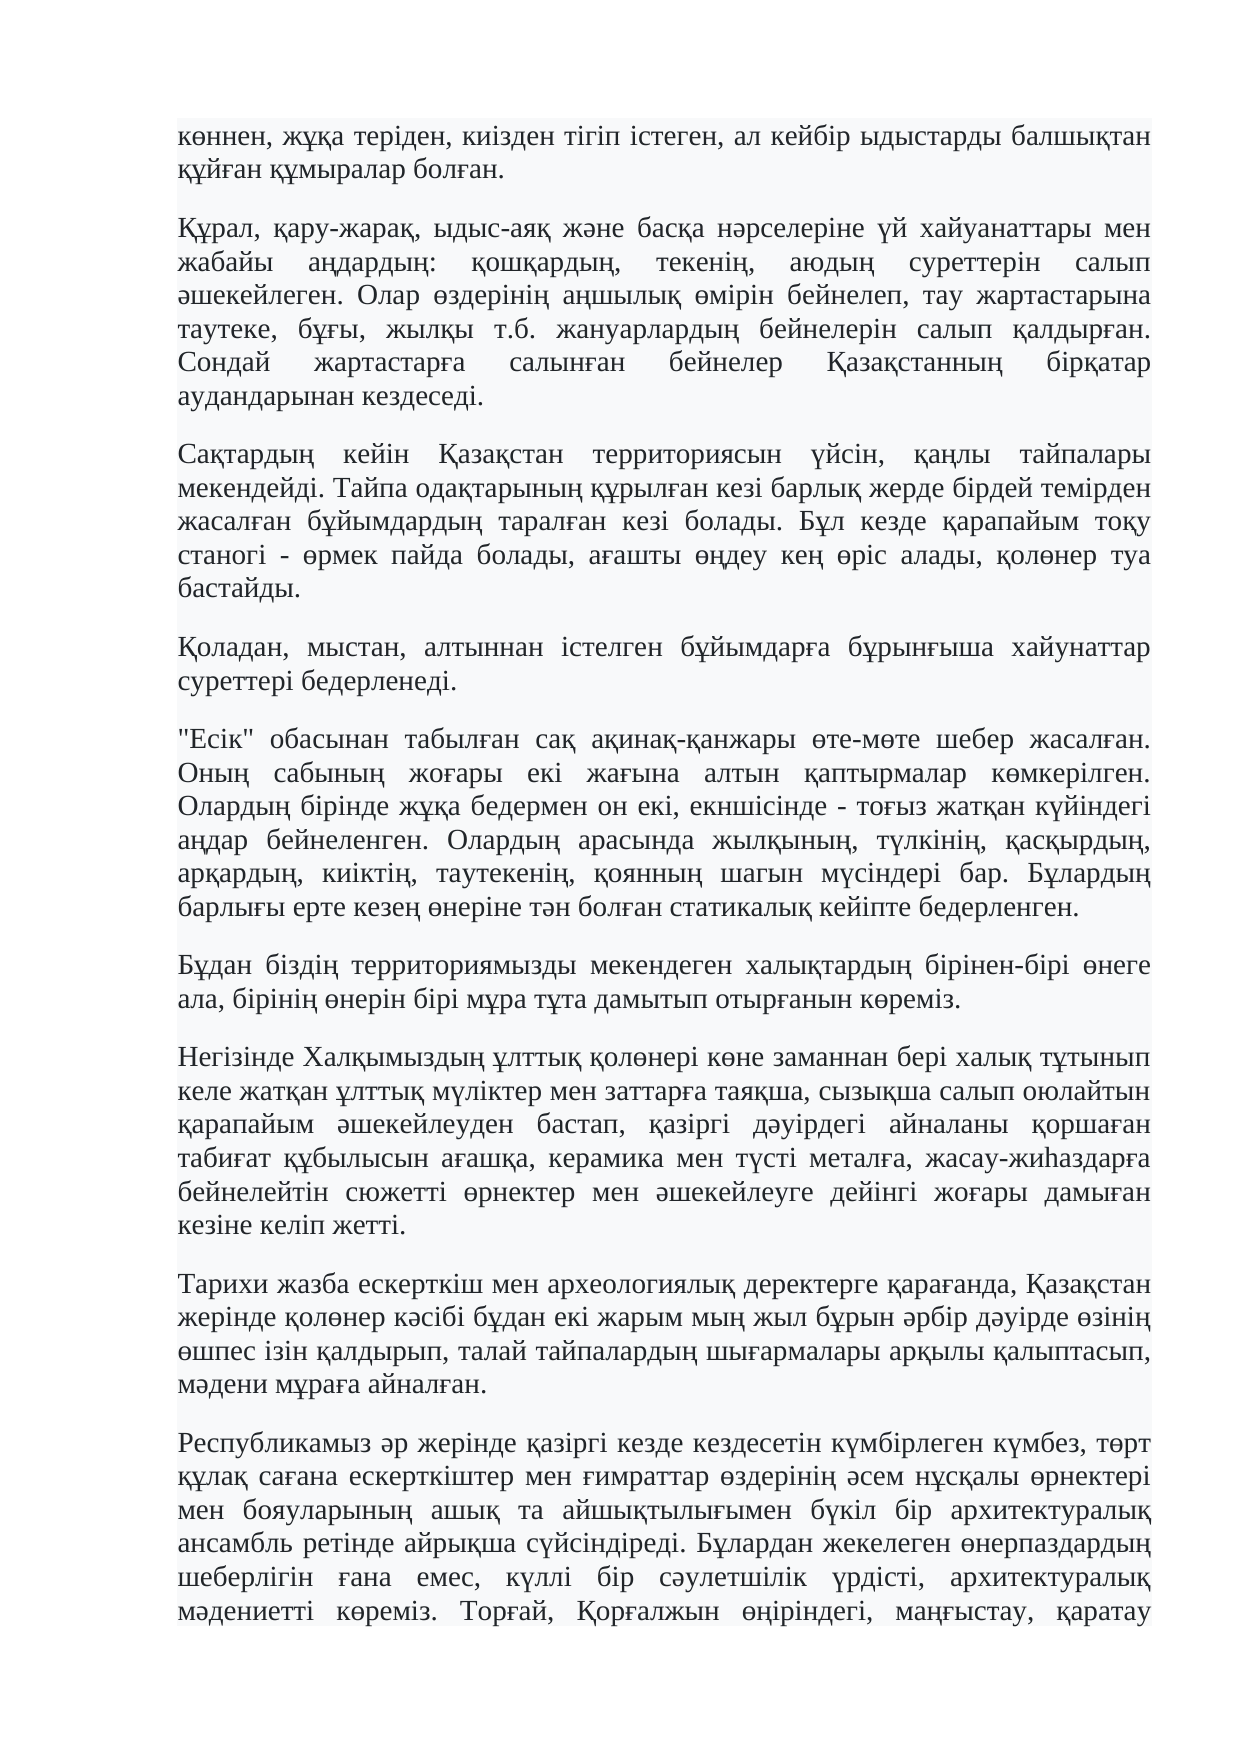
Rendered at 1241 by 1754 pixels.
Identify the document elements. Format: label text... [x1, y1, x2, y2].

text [177, 118, 1152, 185]
text Негізінде Халқымыздың ұлттық қолөнері көне заманнан бері халық тұтынып келе жатқан ұлттық мүліктер мен заттарға таяқша, сызықша салып оюлайтын қарапайым әшекейлеуден бастап, қазіргі дәуірдегі айналаны қоршаған табиғат құбылысын ағашқа, керамика мен түсті металға, жасау-жиһаздарға бейнелейтін сюжетті өрнектер мен әшекейлеуге дейінгі жоғары дамыған кезіне келіп жетті. [177, 1039, 1152, 1241]
text "Есік" обасынан табылған сақ ақинақ-қанжары өте-мөте шебер жасалған. Оның сабының жоғары екі жағына алтын қаптырмалар көмкерілген. Олардың бірінде жұқа бедермен он екі, екншісінде - тоғыз жатқан күйіндегі аңдар бейнеленген. Олардың арасында жылқының, түлкінің, қасқырдың, арқардың, киіктің, таутекенің, қоянның шагын мүсіндері бар. Бұлардың барлығы ерте кезең өнеріне тән болған статикалық кейіпте бедерленген. [177, 721, 1152, 922]
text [177, 1425, 1152, 1626]
text Тарихи жазба ескерткіш мен археологиялық деректерге қарағанда, Қазақстан жерінде қолөнер кәсібі бұдан екі жарым мың жыл бұрын әрбір дәуірде өзінің өшпес ізін қалдырып, талай тайпалардың шығармалары арқылы қалыптасып, мәдени мұраға айналған. [177, 1266, 1152, 1400]
text Бұдан біздің территориямызды мекендеген халықтардың бірінен-бірі өнеге ала, бірінің өнерін бірі мұра тұта дамытып отырғанын көреміз. [177, 947, 1152, 1014]
text Құрал, қару-жарақ, ыдыс-аяқ және басқа нәрселеріне үй хайуанаттары мен жабайы аңдардың: қошқардың, текенің, аюдың суреттерін салып әшекейлеген. Олар өздерінің аңшылық өмірін бейнелеп, тау жартастарына таутеке, бұғы, жылқы т.б. жануарлардың бейнелерін салып қалдырған. Сондай жартастарға салынған бейнелер Қазақстанның бірқатар аудандарынан кездеседі. [177, 210, 1152, 411]
text Сақтардың кейін Қазақстан территориясын үйсін, қаңлы тайпалары мекендейді. Тайпа одақтарының құрылған кезі барлық жерде бірдей темірден жасалған бұйымдардың таралған кезі болады. Бұл кезде қарапайым тоқу станогі - өрмек пайда болады, ағашты өңдеу кең өріс алады, қолөнер туа бастайды. [177, 436, 1152, 604]
text Қоладан, мыстан, алтыннан істелген бұйымдарға бұрынғыша хайунаттар суреттері бедерленеді. [177, 629, 1152, 696]
